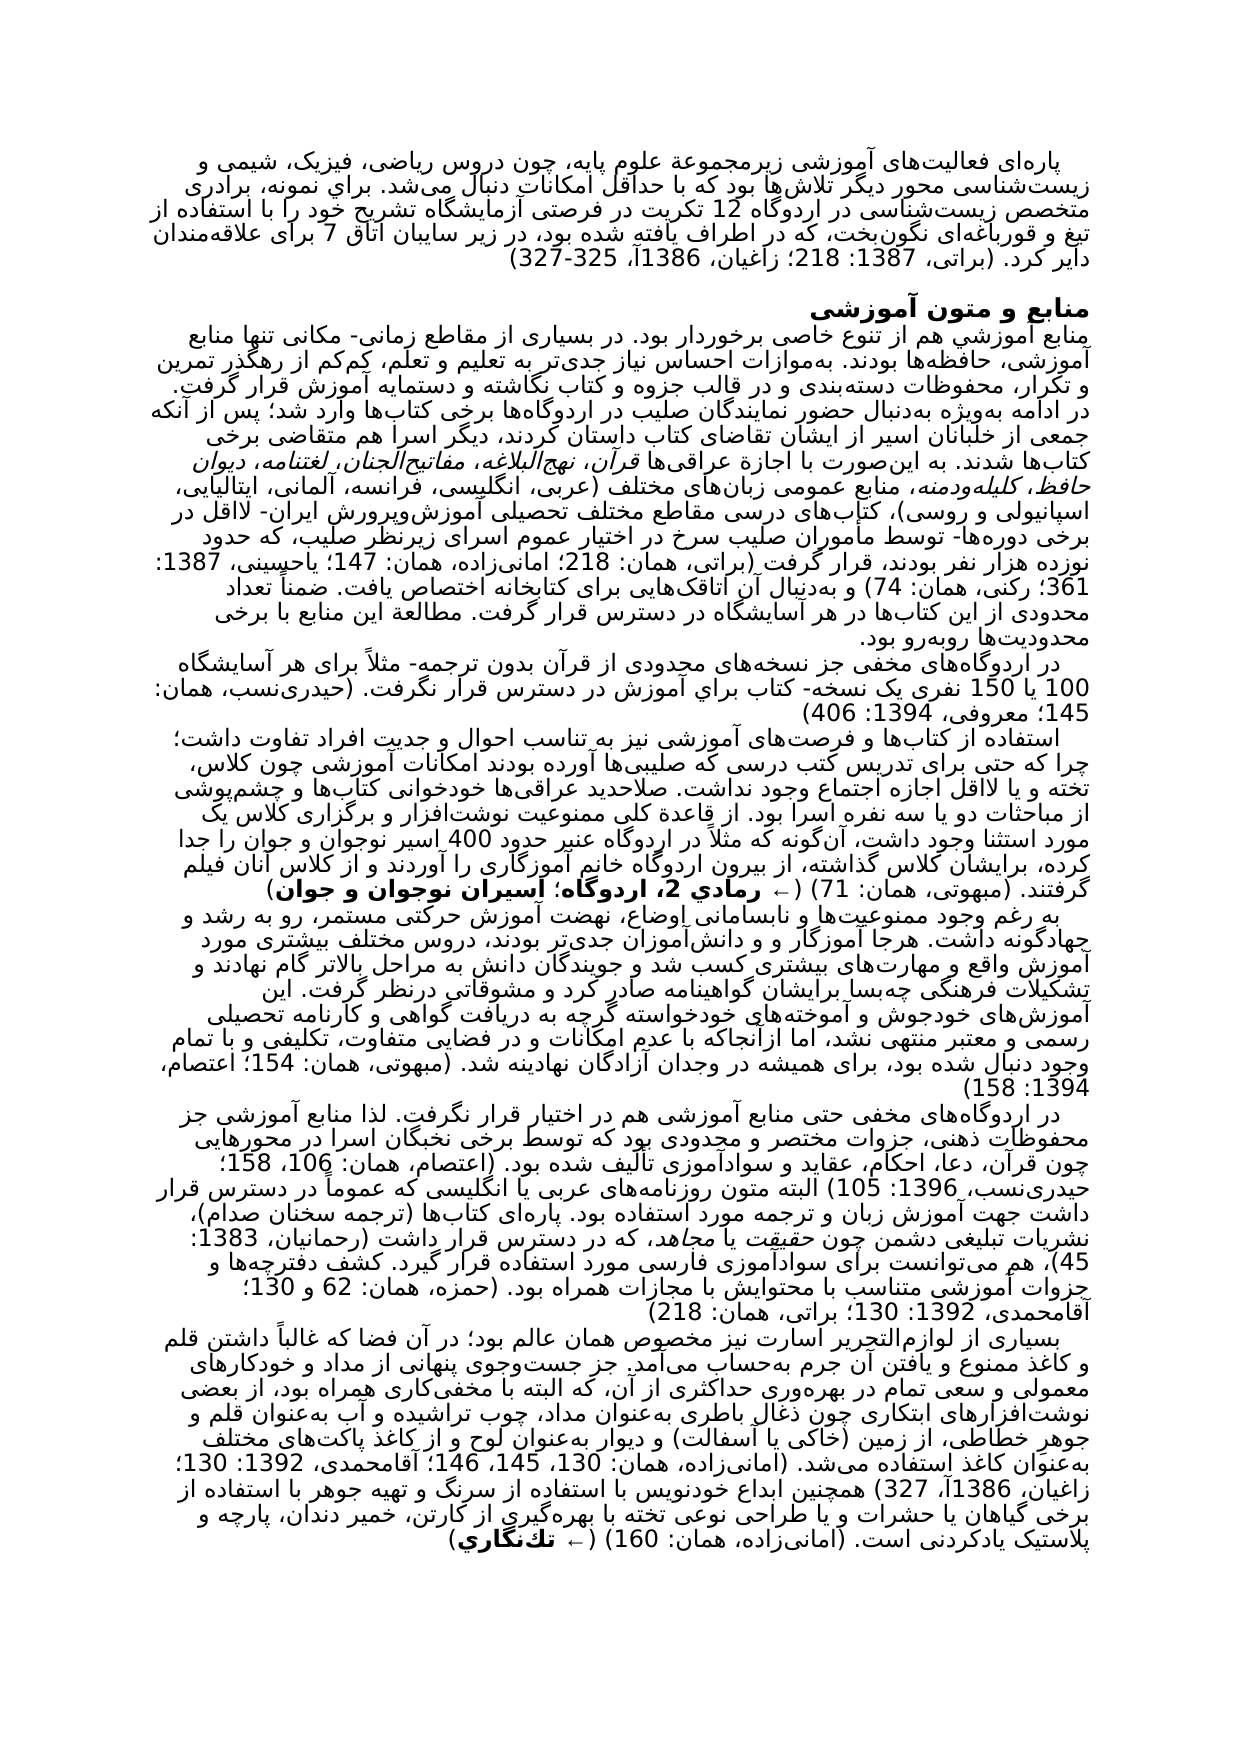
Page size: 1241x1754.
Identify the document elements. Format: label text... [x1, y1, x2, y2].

text پاره‌ای فعالیت‌های آموزشی زیرمجموعة علوم پایه، چون دروس ریاضی، فیزیک، شیمی و زیست‌شناسی محور دیگر تلاش‌ها بود که با حداقل امکانات دنبال می‌شد. براي نمونه، برادری متخصص زیست‌شناسی در اردوگاه 12 تکریت در فرصتی آزمایشگاه تشریح خود را با استفاده از تیغ و قورباغه‌ای نگون‌بخت، که در اطراف یافته شده بود، در زیر سایبان اتاق 7 برای علاقه‌مندان دایر کرد. (براتی، 1387: 218؛ زاغیان، 1386آ، 325-327) [150, 150, 1090, 272]
text به رغم وجود ممنوعیت‌ها و نابسامانی اوضاع، نهضت آموزش حرکتی مستمر، رو به رشد و جهادگونه داشت. هرجا آموزگار و و دانش‌آموزان جدی‌تر بودند، دروس مختلف بیشتری مورد آموزش واقع و مهارت‌های بیشتری کسب شد و جویندگان دانش به مراحل بالاتر گام نهادند و تشکیلات فرهنگی چه‌بسا برایشان گواهینامه صادر كرد و مشوقاتی درنظر گرفت. این آموزش‌های خودجوش و آموخته‌های خودخواسته گرچه به دریافت گواهی و کارنامه تحصیلی رسمی و معتبر منتهی نشد، اما از‌آنجاکه با عدم امکانات و در فضایی متفاوت، تکلیفی و با تمام وجود دنبال شده بود، برای همیشه در وجدان آزادگان نهادینه شد. (مبهوتی، همان: 154؛ اعتصام، 1394: 158) [150, 903, 1090, 1102]
text منابع و متون آموزشی [150, 293, 1090, 324]
text منابع آموزشي هم از تنوع خاصی برخوردار بود. در بسیاری از مقاطع زمانی- مکانی تنها منابع آموزشی، حافظه‌ها بودند. به‌موازات احساس نیاز جدی‌تر به تعلیم و تعلم، کم‌کم از رهگذر تمرین و تکرار، محفوظات دسته‌بندی و در قالب جزوه و کتاب نگاشته و دستمایه آموزش قرار گرفت. در ادامه به‌ویژه به‌دنبال حضور نمایندگان صلیب در اردوگاه‌ها برخی کتاب‌ها وارد شد؛ پس از آنکه جمعی از خلبانان اسیر از ایشان تقاضای کتاب داستان کردند، دیگر اسرا هم متقاضی برخی کتاب‌ها شدند. به این‌صورت با اجازة عراقی‌ها قرآن، نهج‌البلاغه، مفاتیح‌الجنان، لغتنامه، دیوان حافظ، کلیله‌ودمنه، منابع عمومی زبان‌های مختلف (عربی، انگلیسی، فرانسه، آلمانی، ایتالیایی، اسپانیولی و روسی)، کتاب‌های درسی مقاطع مختلف تحصیلی آموزش‌وپرورش ایران- لااقل در برخی دوره‌ها- توسط مأموران صلیب سرخ در اختیار عموم اسرای زیرنظر صلیب، که حدود نوزده هزار نفر بودند، قرار گرفت (براتی، همان: 218؛ امانی‌زاده، همان: 147؛ یاحسینی، 1387: 361؛ رکنی، همان: 74) و به‌دنبال آن اتاقک‌هایی برای کتابخانه اختصاص یافت. ضمناً تعداد محدودی از این کتاب‌ها در هر آسایشگاه در دسترس قرار گرفت. مطالعة این منابع با برخی محدودیت‌ها روبه‌رو بود. [150, 324, 1090, 651]
text بسیاری از لوازم‌التحریر اسارت نیز مخصوص همان عالم بود؛ در آن فضا که غالباً داشتن قلم و کاغذ ممنوع و یافتن آن جرم به‌حساب می‌آمد. جز جست‌وجوی پنهانی از مداد و خودکارهای معمولی و سعی تمام در بهره‌وری حداکثری از آن، که البته با مخفی‌کاری همراه بود، از بعضی نوشت‌افزارهای ابتکاری چون ذغال باطری به‌عنوان مداد، چوب تراشیده و آب به‌عنوان قلم و جوهرِ خطاطی، از زمین (خاکی یا آسفالت) و دیوار به‌عنوان لوح و از کاغذ پاکت‌های مختلف به‌عنوان کاغذ استفاده می‌شد. (امانی‌زاده، همان: 130، 145، 146؛ آقامحمدی، 1392: 130؛ زاغیان، 1386آ، 327) همچنین ابداع خودنویس با استفاده از سرنگ و تهیه جوهر با استفاده از برخی گیاهان یا حشرات و یا طراحی نوعی تخته با بهره‌گیری از کارتن، خمیر دندان، پارچه و پلاستیک یادکردنی است. (امانی‌زاده، همان: 160) (← تك‌نگاري) [150, 1326, 1090, 1553]
text در اردوگاه‌های مخفی حتی منابع آموزشی هم در اختیار قرار نگرفت. لذا منابع آموزشی جز محفوظات ذهنی، جزوات مختصر و محدودی بود که توسط برخی نخبگان اسرا در محورهایی چون قرآن، دعا، احکام، عقاید و سوادآموزی تألیف شده بود. (اعتصام، همان: 106، 158؛ حیدری‌نسب، 1396: 105) البته متون روزنامه‌های عربی یا انگلیسی که عموماً در دسترس قرار داشت جهت آموزش زبان و ترجمه مورد استفاده بود. پاره‌ای کتاب‌ها (ترجمه سخنان صدام)، نشریات تبلیغی دشمن چون حقیقت یا مجاهد، که در دسترس قرار داشت (رحمانیان، 1383: 45)، هم می‌توانست برای سوادآموزی فارسی مورد استفاده قرار گیرد. کشف دفترچه‌ها و جزوات آموزشی متناسب با محتوایش با مجازات همراه بود. (حمزه، همان: 62 و 130؛ آقامحمدی، 1392: 130؛ براتی، همان: 218) [150, 1102, 1090, 1326]
text استفاده از کتاب‌ها و فرصت‌های آموزشی نیز به تناسب احوال و جدیت افراد تفاوت داشت؛ چرا که حتی برای تدریس کتب درسی که صلیبی‌ها آورده بودند امکانات آموزشی چون کلاس، تخته و یا لااقل اجازه اجتماع وجود نداشت. صلاحدید عراقی‌ها خودخوانی کتاب‌ها و چشم‌پوشی از مباحثات دو یا سه نفره اسرا بود. از قاعدة کلی ممنوعیت نوشت‌افزار و برگزاری کلاس یک مورد استثنا وجود داشت، آن‌گونه که مثلاً در اردوگاه عنبر حدود 400 اسیر نوجوان و جوان را جدا کرده، برایشان کلاس گذاشته، از بیرون اردوگاه خانم آموزگاری را آوردند و از کلاس آنان فیلم گرفتند. (مبهوتی، همان: 71) (← رمادي 2، اردوگاه؛ اسيران نوجوان و جوان) [150, 727, 1090, 903]
text در اردوگاه‌های مخفی جز نسخه‌های محدودی از قرآن بدون ترجمه- مثلاً برای هر آسایشگاه 100 یا 150 نفری یک نسخه- کتاب براي آموزش در دسترس قرار نگرفت. (حیدری‌نسب، همان: 145؛ معروفی، 1394: 406) [150, 651, 1090, 727]
